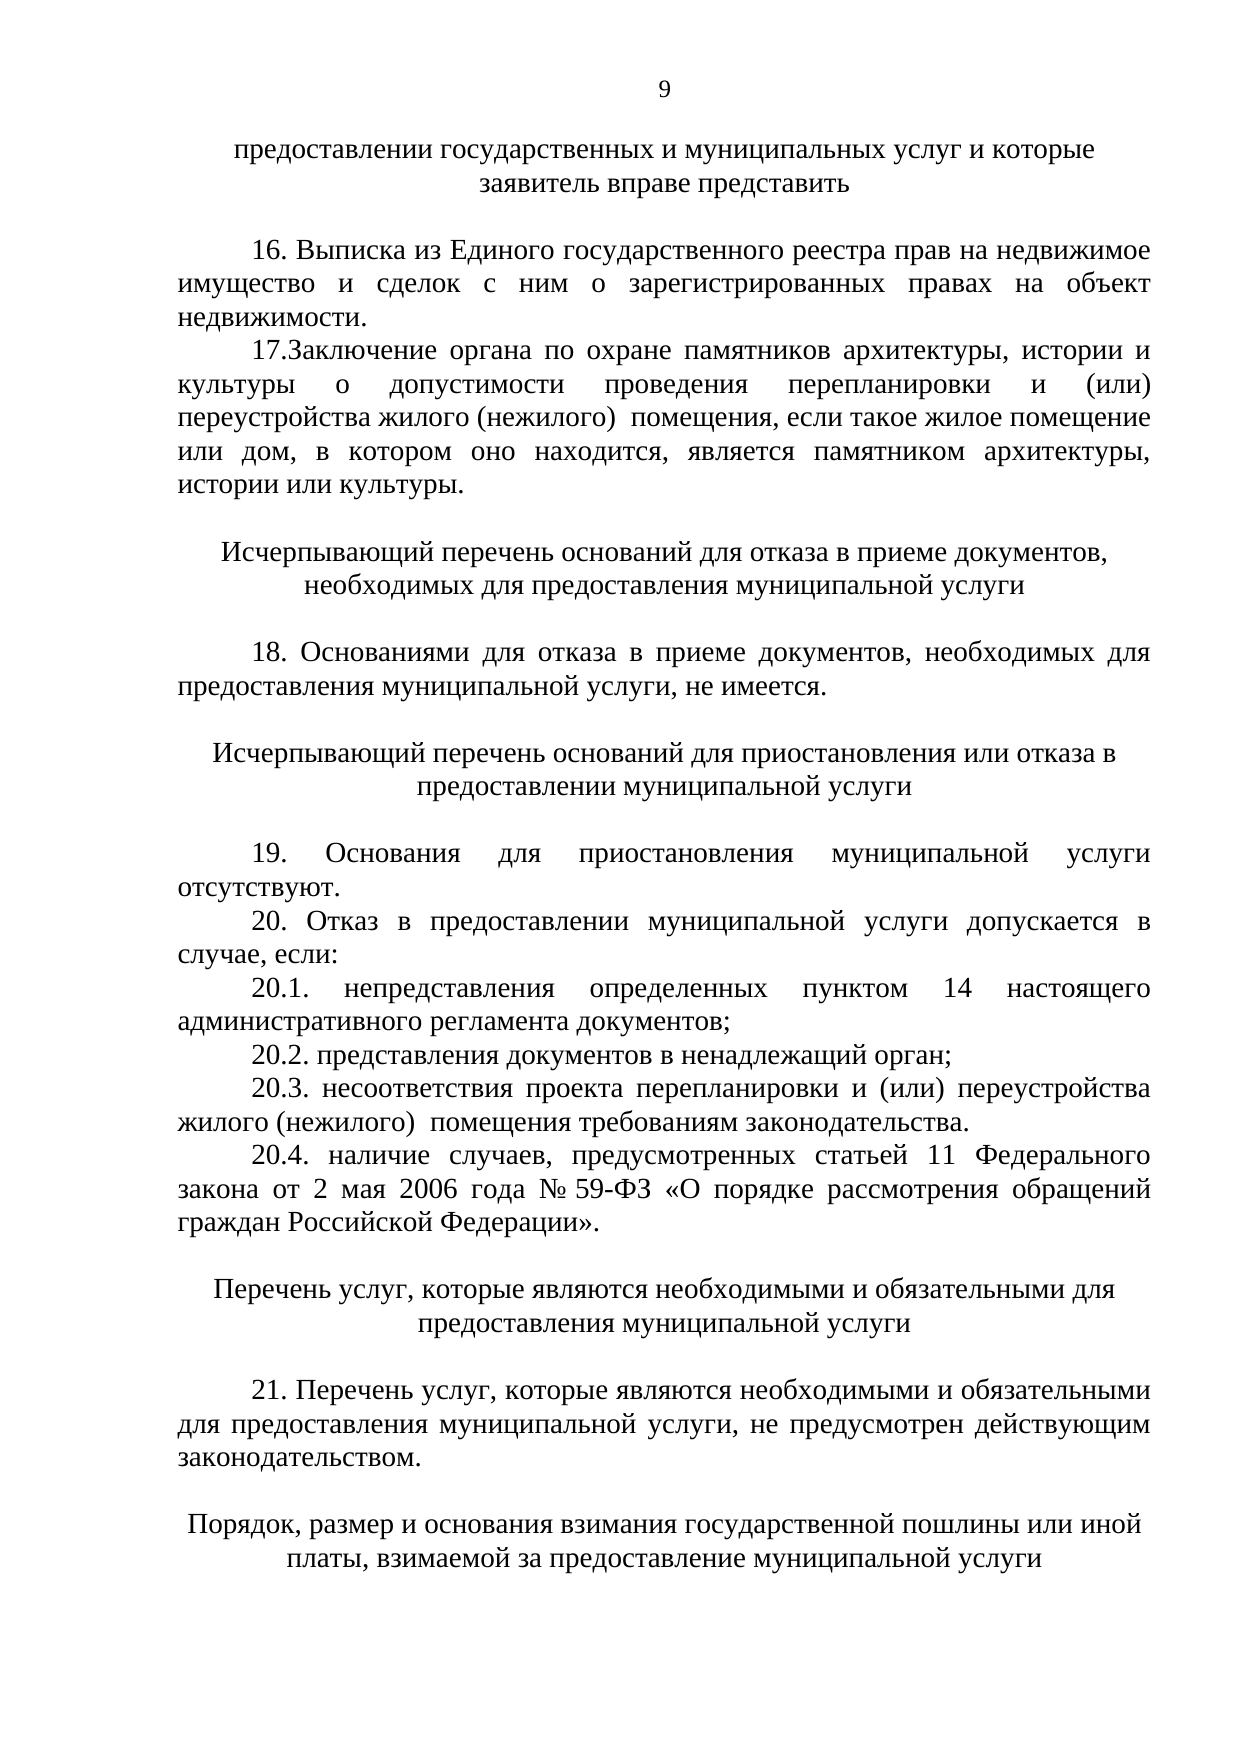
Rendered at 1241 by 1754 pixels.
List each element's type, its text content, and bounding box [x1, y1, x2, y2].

text 21. Перечень услуг, которые являются необходимыми и обязательными для предоставления муниципальной услуги, не предусмотрен действующим законодательством. [177, 1372, 1152, 1473]
text 16. Выписка из Единого государственного реестра прав на недвижимое имущество и сделок с ним о зарегистрированных правах на объект недвижимости. [177, 232, 1152, 332]
text 20.3. несоответствия проекта перепланировки и (или) переустройства жилого (нежилого) помещения требованиям законодательства. [177, 1070, 1152, 1137]
text 19. Основания для приостановления муниципальной услуги отсутствуют. [177, 836, 1152, 903]
text Исчерпывающий перечень оснований для приостановления или отказа в предоставлении муниципальной услуги [177, 735, 1152, 802]
text Порядок, размер и основания взимания государственной пошлины или иной платы, взимаемой за предоставление муниципальной услуги [177, 1506, 1152, 1573]
text 20.4. наличие случаев, предусмотренных статьей 11 Федерального закона от 2 мая 2006 года № 59-ФЗ «О порядке рассмотрения обращений граждан Российской Федерации». [177, 1137, 1152, 1238]
text 20. Отказ в предоставлении муниципальной услуги допускается в случае, если: [177, 903, 1152, 970]
text 17.Заключение органа по охране памятников архитектуры, истории и культуры о допустимости проведения перепланировки и (или) переустройства жилого (нежилого) помещения, если такое жилое помещение или дом, в котором оно находится, является памятником архитектуры, истории или культуры. [177, 332, 1152, 500]
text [177, 131, 1152, 198]
text 20.2. представления документов в ненадлежащий орган; [177, 1037, 1152, 1070]
text Перечень услуг, которые являются необходимыми и обязательными для предоставления муниципальной услуги [177, 1272, 1152, 1339]
text Исчерпывающий перечень оснований для отказа в приеме документов, необходимых для предоставления муниципальной услуги [177, 534, 1152, 601]
text 18. Основаниями для отказа в приеме документов, необходимых для предоставления муниципальной услуги, не имеется. [177, 634, 1152, 701]
text 20.1. непредставления определенных пунктом 14 настоящего административного регламента документов; [177, 970, 1152, 1037]
